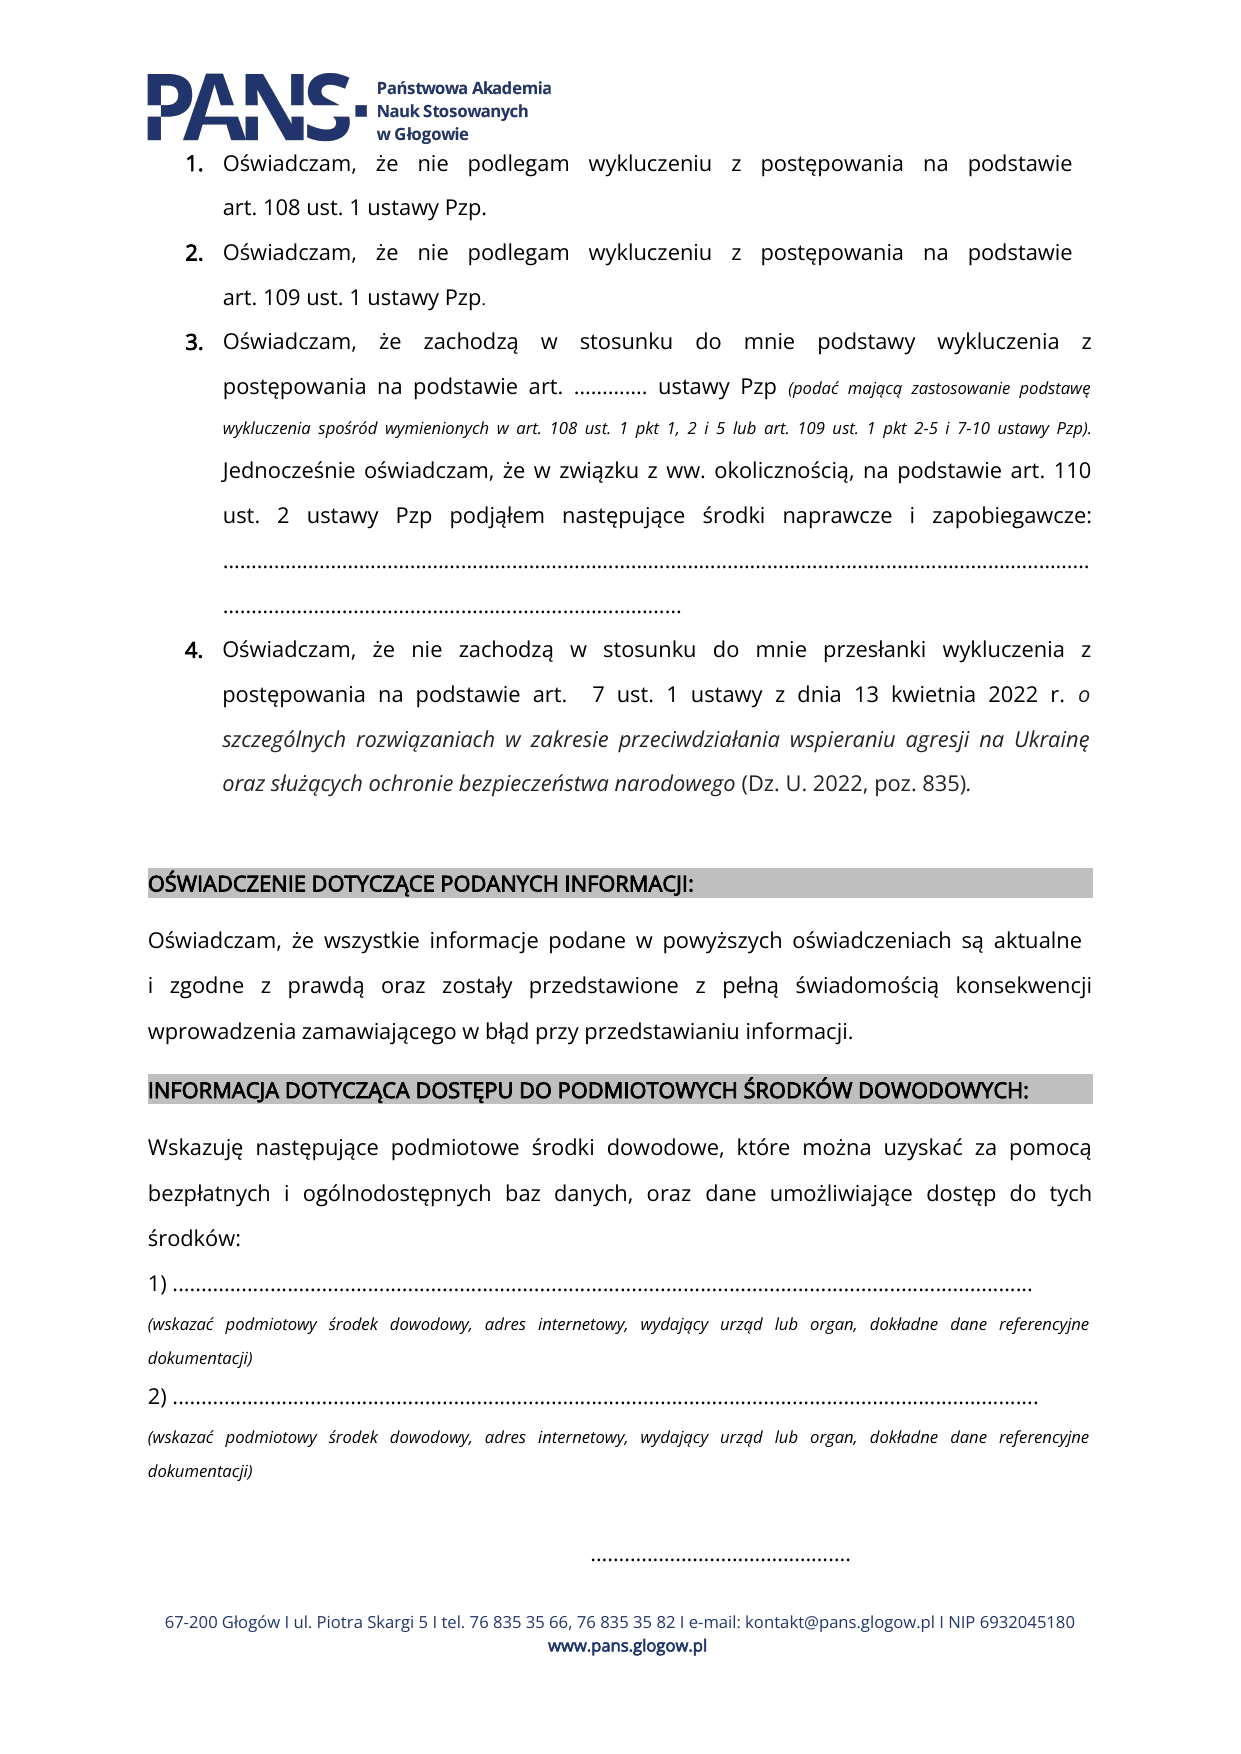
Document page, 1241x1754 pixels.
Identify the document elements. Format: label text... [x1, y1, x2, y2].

text ………………………………………. [148, 1538, 1093, 1568]
list Oświadczam, że nie podlegam wykluczeniu z postępowania na podstawie art. 109 ust. 1 ustawy Pzp. [185, 237, 1093, 311]
text Wskazuję następujące podmiotowe środki dowodowe, które można uzyskać za pomocą bezpłatnych i ogólnodostępnych baz danych, oraz dane umożliwiające dostęp do tych środków: [148, 1132, 1093, 1253]
text INFORMACJA DOTYCZĄCA DOSTĘPU DO PODMIOTOWYCH ŚRODKÓW DOWODOWYCH: [148, 1074, 1093, 1104]
text OŚWIADCZENIE DOTYCZĄCE PODANYCH INFORMACJI: [148, 868, 1093, 898]
text (wskazać podmiotowy środek dowodowy, adres internetowy, wydający urząd lub organ, dokładne dane referencyjne dokumentacji) [148, 1313, 1093, 1369]
text Oświadczam, że wszystkie informacje podane w powyższych oświadczeniach są aktualne i zgodne z prawdą oraz zostały przedstawione z pełną świadomością konsekwencji wprowadzenia zamawiającego w błąd przy przedstawianiu informacji. [148, 925, 1093, 1046]
text 2) ....................................................................................................................................................... [148, 1381, 1093, 1411]
list Oświadczam, że nie zachodzą w stosunku do mnie przesłanki wykluczenia z postępowania na podstawie art. 7 ust. 1 ustawy z dnia 13 kwietnia 2022 r. o szczególnych rozwiązaniach w zakresie przeciwdziałania wspieraniu agresji na Ukrainę oraz służących ochronie bezpieczeństwa narodowego (Dz. U. 2022, poz. 835). [185, 634, 1093, 798]
list Oświadczam, że zachodzą w stosunku do mnie podstawy wykluczenia z postępowania na podstawie art. …………. ustawy Pzp (podać mającą zastosowanie podstawę wykluczenia spośród wymienionych w art. 108 ust. 1 pkt 1, 2 i 5 lub art. 109 ust. 1 pkt 2-5 i 7-10 ustawy Pzp). Jednocześnie oświadczam, że w związku z ww. okolicznością, na podstawie art. 110 ust. 2 ustawy Pzp podjąłem następujące środki naprawcze i zapobiegawcze: ……………………………………………………………………………………………………………………………………………………………………………………………………………… [185, 326, 1093, 619]
picture [147, 73, 551, 144]
list Oświadczam, że nie podlegam wykluczeniu z postępowania na podstawie art. 108 ust. 1 ustawy Pzp. [185, 148, 1093, 222]
text 1) ...................................................................................................................................................... [148, 1268, 1093, 1298]
text (wskazać podmiotowy środek dowodowy, adres internetowy, wydający urząd lub organ, dokładne dane referencyjne dokumentacji) [148, 1426, 1093, 1482]
